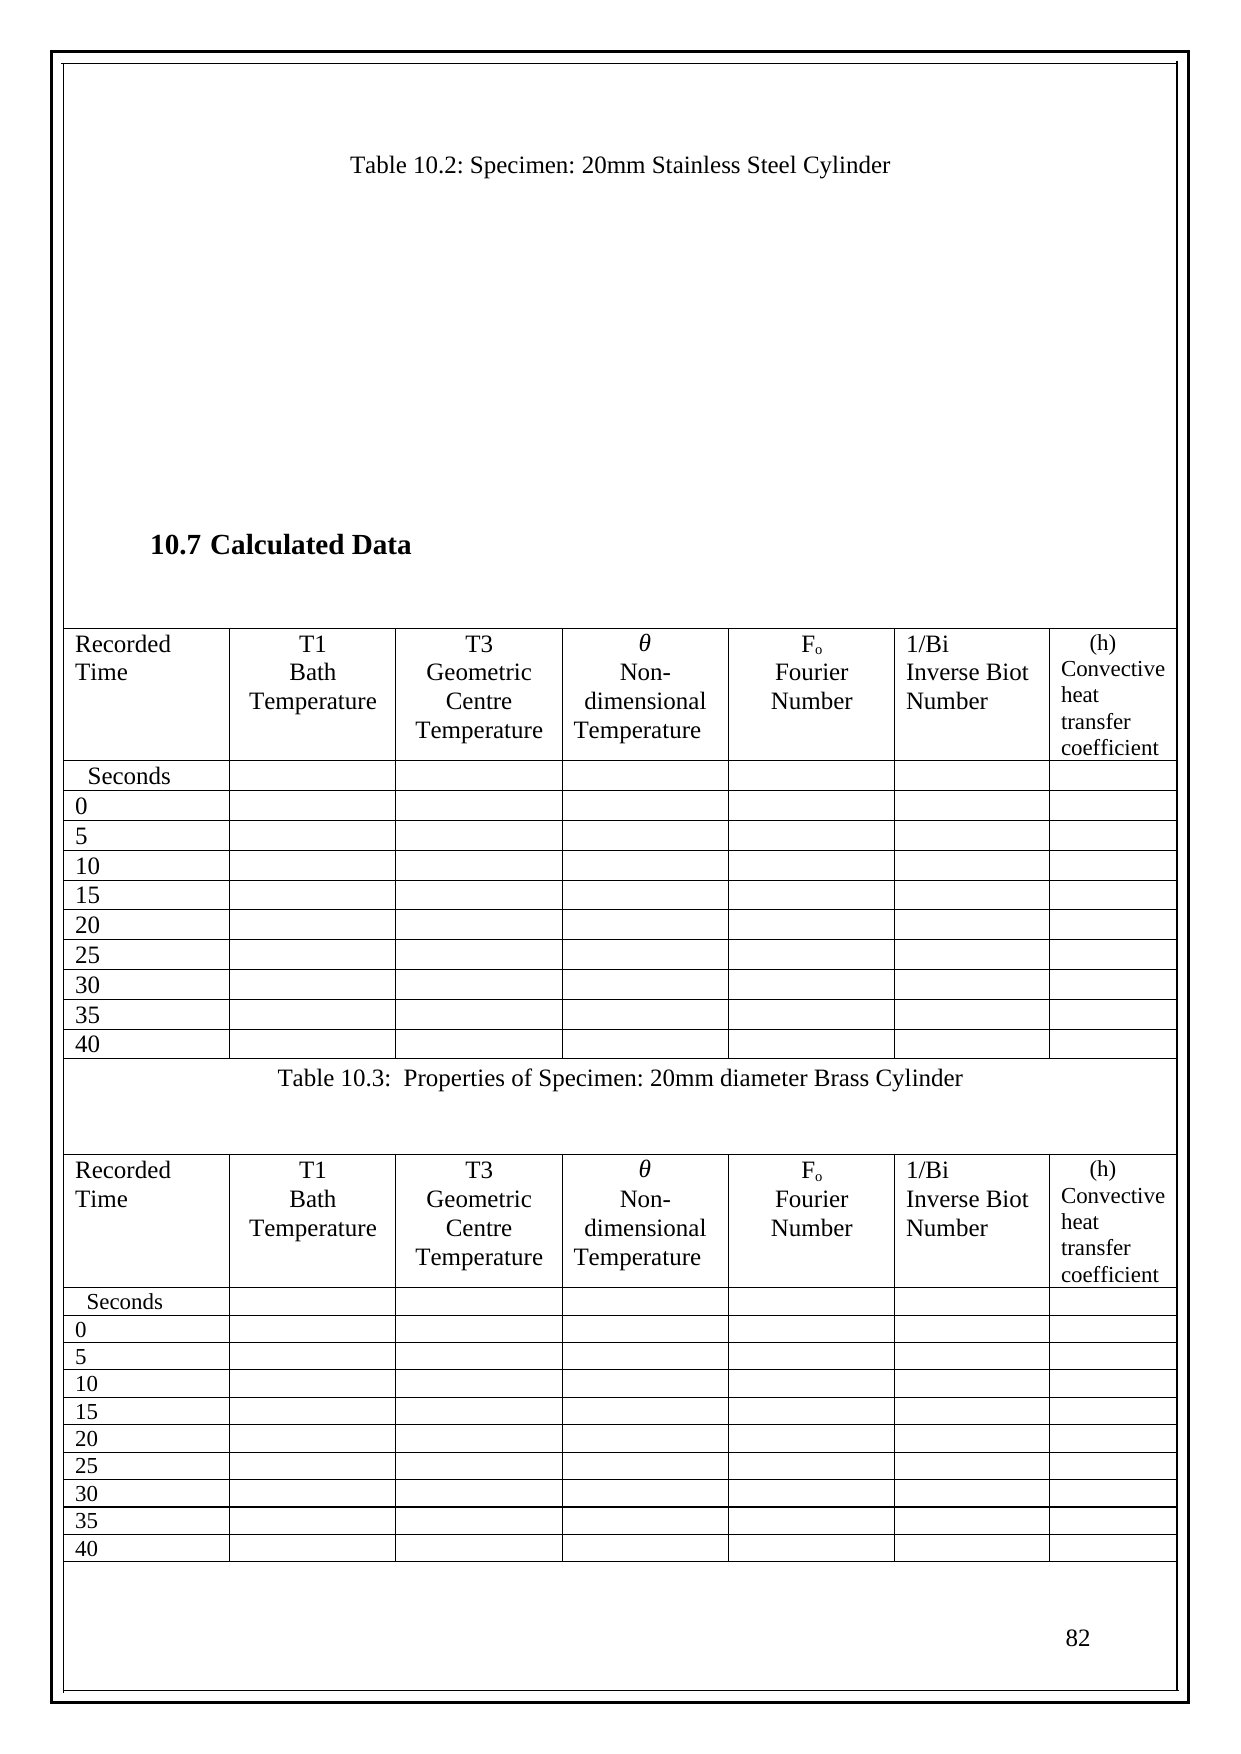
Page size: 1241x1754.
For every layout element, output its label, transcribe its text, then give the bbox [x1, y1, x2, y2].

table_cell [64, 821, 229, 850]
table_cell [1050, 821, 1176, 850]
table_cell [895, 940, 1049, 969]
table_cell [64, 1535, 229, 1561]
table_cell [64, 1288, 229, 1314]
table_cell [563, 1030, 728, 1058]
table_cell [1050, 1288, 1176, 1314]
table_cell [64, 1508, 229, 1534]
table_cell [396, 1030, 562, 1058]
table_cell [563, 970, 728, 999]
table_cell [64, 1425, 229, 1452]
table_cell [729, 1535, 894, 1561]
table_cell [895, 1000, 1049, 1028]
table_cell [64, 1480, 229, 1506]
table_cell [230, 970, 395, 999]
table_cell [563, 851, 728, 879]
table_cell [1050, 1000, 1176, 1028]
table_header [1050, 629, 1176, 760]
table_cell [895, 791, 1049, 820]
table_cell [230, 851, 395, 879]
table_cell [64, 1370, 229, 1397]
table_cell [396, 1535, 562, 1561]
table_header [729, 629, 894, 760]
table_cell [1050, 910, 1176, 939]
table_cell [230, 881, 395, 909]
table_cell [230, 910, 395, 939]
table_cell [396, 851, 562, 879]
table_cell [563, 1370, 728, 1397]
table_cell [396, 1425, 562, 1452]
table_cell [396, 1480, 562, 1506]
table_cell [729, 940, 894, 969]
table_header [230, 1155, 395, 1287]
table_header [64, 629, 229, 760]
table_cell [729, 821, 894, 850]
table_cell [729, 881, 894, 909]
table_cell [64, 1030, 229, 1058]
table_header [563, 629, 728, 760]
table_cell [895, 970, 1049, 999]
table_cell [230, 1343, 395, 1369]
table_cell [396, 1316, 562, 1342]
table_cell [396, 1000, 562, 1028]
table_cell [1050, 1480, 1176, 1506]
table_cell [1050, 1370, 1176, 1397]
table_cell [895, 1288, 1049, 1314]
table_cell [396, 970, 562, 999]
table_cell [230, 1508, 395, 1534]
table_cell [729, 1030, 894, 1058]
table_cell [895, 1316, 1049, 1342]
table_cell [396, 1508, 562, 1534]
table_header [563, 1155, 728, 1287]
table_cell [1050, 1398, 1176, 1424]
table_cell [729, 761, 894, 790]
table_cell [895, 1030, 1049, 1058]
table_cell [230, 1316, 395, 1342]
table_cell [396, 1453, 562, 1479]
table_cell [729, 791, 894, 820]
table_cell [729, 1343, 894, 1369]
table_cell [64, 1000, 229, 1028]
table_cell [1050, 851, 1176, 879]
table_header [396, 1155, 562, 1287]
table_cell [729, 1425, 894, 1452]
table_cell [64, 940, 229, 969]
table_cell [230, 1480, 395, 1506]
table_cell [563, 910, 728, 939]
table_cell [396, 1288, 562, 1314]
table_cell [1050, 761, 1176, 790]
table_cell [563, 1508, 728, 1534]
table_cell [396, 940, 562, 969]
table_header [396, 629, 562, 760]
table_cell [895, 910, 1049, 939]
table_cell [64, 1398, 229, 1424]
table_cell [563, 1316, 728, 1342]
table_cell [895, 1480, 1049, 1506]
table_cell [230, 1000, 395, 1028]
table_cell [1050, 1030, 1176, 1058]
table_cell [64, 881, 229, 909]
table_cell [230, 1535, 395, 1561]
subtitle Calculated Data [150, 527, 1090, 561]
subtitle Table 10.3: Properties of Specimen: 20mm diameter Brass Cylinder [150, 1063, 1090, 1092]
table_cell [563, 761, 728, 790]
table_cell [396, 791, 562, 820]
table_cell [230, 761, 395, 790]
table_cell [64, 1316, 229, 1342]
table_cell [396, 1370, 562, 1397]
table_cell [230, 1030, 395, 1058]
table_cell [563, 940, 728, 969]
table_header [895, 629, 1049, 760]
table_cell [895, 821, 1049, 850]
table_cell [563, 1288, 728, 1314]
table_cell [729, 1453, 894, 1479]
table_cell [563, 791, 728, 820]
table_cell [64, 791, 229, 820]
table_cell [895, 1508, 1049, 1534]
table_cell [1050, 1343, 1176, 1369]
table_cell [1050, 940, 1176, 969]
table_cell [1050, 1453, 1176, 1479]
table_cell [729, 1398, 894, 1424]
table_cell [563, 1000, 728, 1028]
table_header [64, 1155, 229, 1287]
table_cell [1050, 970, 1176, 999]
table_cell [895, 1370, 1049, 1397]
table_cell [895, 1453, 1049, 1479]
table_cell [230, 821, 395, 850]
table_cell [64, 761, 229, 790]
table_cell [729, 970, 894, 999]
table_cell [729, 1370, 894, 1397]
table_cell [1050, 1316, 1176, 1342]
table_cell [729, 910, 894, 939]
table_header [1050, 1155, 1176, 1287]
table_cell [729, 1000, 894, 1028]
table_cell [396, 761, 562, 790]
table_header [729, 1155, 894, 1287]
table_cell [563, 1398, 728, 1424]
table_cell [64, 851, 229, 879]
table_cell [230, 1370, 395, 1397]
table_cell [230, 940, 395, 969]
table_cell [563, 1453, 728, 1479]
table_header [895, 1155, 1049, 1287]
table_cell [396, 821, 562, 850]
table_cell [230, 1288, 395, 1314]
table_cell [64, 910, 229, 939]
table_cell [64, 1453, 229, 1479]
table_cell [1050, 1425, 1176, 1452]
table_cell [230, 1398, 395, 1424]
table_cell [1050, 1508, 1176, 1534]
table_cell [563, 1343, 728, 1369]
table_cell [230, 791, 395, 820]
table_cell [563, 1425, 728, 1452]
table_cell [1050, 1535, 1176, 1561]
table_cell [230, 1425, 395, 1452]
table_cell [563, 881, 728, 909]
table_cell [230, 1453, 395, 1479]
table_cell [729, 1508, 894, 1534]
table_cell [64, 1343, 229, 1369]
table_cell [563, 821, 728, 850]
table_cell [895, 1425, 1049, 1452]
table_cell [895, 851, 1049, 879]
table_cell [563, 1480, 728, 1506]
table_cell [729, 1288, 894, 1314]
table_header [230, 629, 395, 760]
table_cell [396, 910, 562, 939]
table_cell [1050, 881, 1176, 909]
subtitle Table 10.2: Specimen: 20mm Stainless Steel Cylinder [150, 150, 1090, 179]
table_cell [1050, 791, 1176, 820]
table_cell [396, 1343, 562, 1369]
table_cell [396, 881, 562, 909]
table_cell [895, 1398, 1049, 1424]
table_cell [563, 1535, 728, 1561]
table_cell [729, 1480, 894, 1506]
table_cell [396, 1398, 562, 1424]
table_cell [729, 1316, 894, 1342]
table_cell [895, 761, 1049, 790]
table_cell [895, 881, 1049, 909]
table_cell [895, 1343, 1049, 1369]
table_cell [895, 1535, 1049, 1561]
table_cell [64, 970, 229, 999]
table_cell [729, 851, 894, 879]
